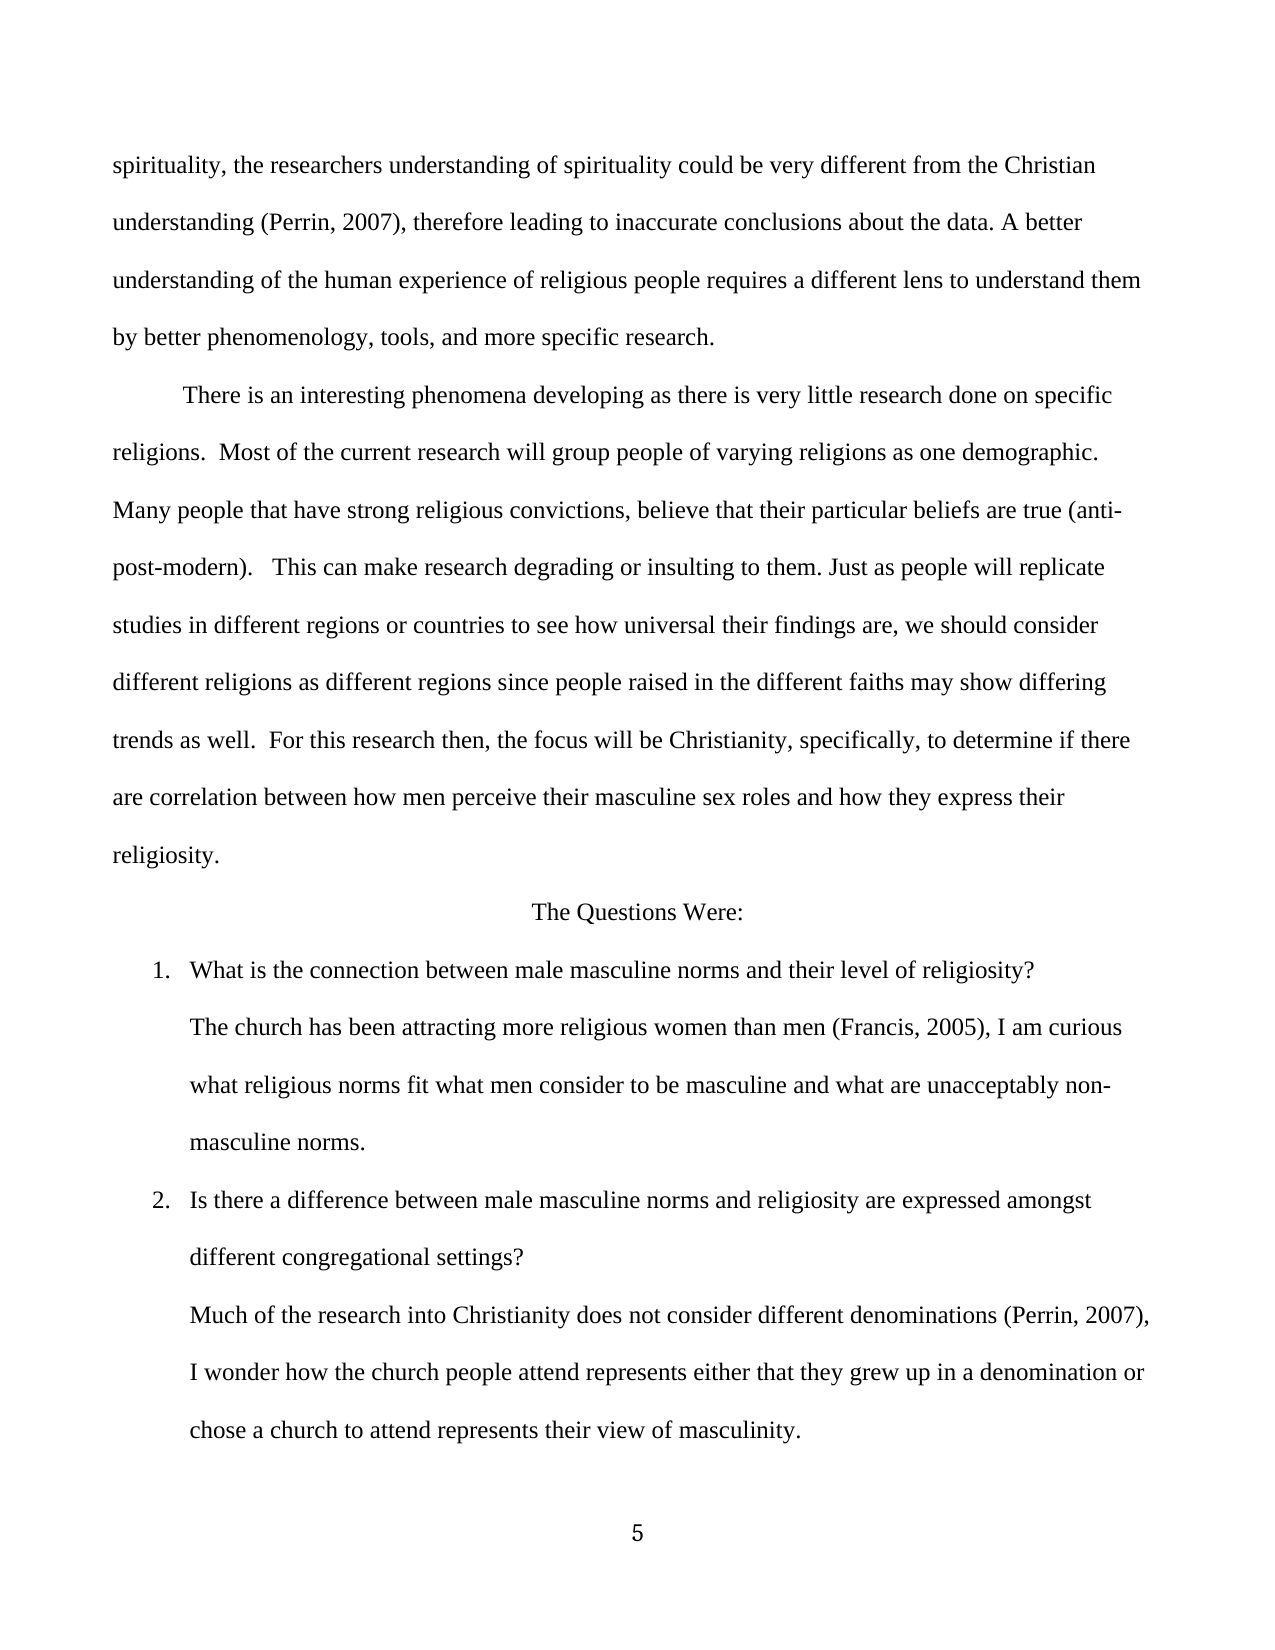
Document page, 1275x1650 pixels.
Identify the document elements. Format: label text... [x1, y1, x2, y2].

list Is there a difference between male masculine norms and religiosity are expressed amongst different congregational settings? [152, 1185, 1162, 1271]
text There is an interesting phenomena developing as there is very little research done on specific religions. Most of the current research will group people of varying religions as one demographic. Many people that have strong religious convictions, believe that their particular beliefs are true (anti-post-modern). This can make research degrading or insulting to them. Just as people will replicate studies in different regions or countries to see how universal their findings are, we should consider different religions as different regions since people raised in the different faiths may show differing trends as well. For this research then, the focus will be Christianity, specifically, to determine if there are correlation between how men perceive their masculine sex roles and how they express their religiosity. [112, 380, 1162, 869]
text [112, 150, 1162, 351]
list Much of the research into Christianity does not consider different denominations (Perrin, 2007), I wonder how the church people attend represents either that they grew up in a denomination or chose a church to attend represents their view of masculinity. [189, 1300, 1162, 1444]
list The church has been attracting more religious women than men (Francis, 2005), I am curious what religious norms fit what men consider to be masculine and what are unacceptably non-masculine norms. [189, 1012, 1162, 1156]
list What is the connection between male masculine norms and their level of religiosity? [152, 955, 1162, 984]
text The Questions Were: [112, 897, 1162, 926]
